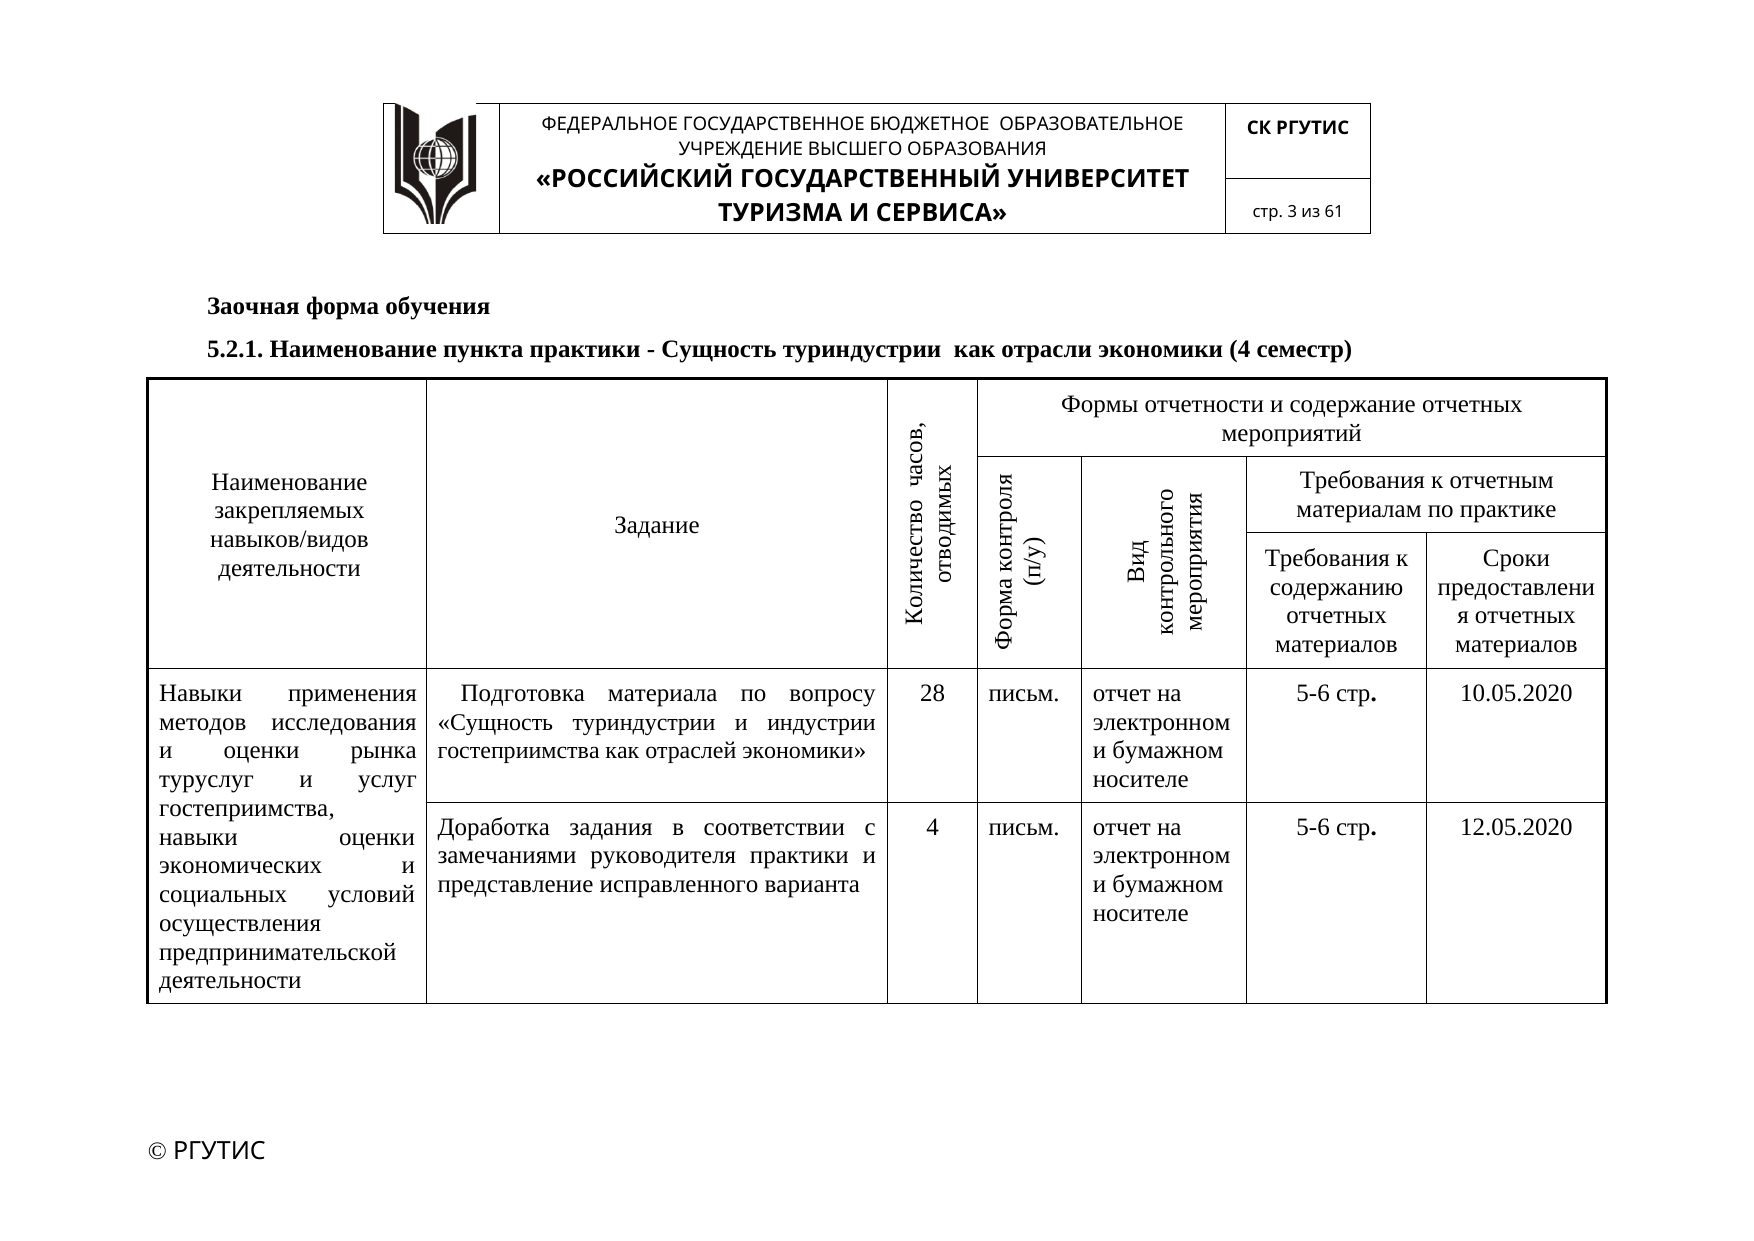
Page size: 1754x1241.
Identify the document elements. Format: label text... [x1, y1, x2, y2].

table_cell отчет на электронном и бумажном носителе [1082, 669, 1246, 802]
table_cell Сроки предоставления отчетных материалов [1427, 533, 1605, 668]
table_header Формы отчетности и содержание отчетных мероприятий [978, 380, 1605, 456]
table_cell письм. [978, 803, 1081, 1003]
table_cell 28 [888, 669, 977, 802]
table_header Наименование закрепляемых навыков/видов деятельности [149, 380, 426, 668]
table_cell 5-6 стр. [1247, 669, 1426, 802]
text 5.2.1. Наименование пункта практики - Сущность туриндустрии как отрасли экономики (4 семестр) [148, 334, 1606, 363]
table_cell Форма контроля (п/у) [978, 457, 1081, 668]
table_cell Подготовка материала по вопросу «Сущность туриндустрии и индустрии гостеприимства как отраслей экономики» [427, 669, 887, 802]
text Заочная форма обучения [148, 291, 1606, 320]
table_cell Требования к содержанию отчетных материалов [1247, 533, 1426, 668]
table_cell письм. [978, 669, 1081, 802]
table_cell 4 [888, 803, 977, 1003]
table_header Задание [427, 380, 887, 668]
table_cell 12.05.2020 [1427, 803, 1605, 1003]
table_cell Навыки применения методов исследования и оценки рынка туруслуг и услуг гостеприимства, навыки оценки экономических и социальных условий осуществления предпринимательской деятельности [149, 669, 426, 1003]
picture [394, 103, 477, 224]
table_cell Доработка задания в соответствии с замечаниями руководителя практики и представление исправленного варианта [427, 803, 887, 1003]
table_cell Вид контрольного мероприятия [1082, 457, 1246, 668]
table_cell 5-6 стр. [1247, 803, 1426, 1003]
table_cell отчет на электронном и бумажном носителе [1082, 803, 1246, 1003]
table_cell Требования к отчетным материалам по практике [1247, 457, 1605, 532]
table_header Количество часов, отводимых на выполнение задания [888, 380, 977, 668]
table_cell 10.05.2020 [1427, 669, 1605, 802]
